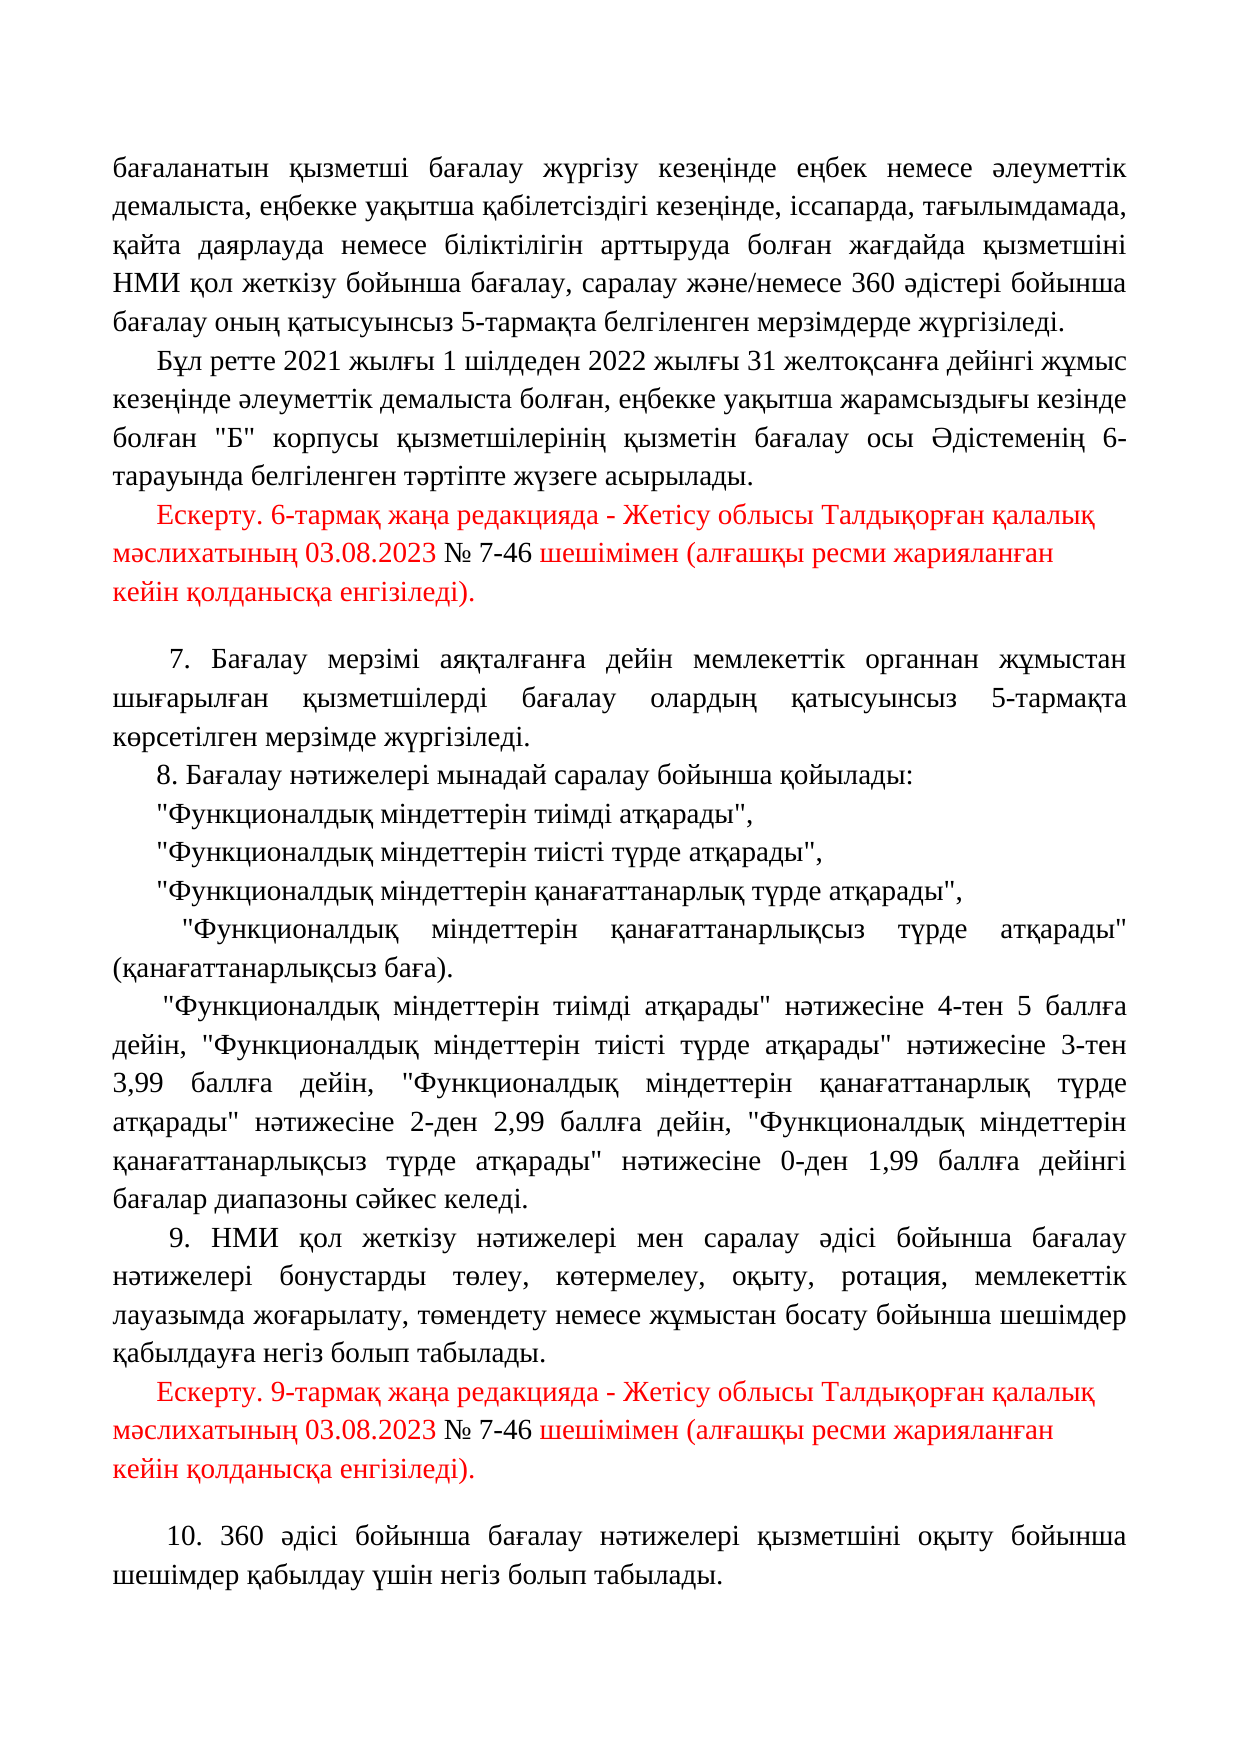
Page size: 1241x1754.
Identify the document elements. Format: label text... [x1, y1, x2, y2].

text 10. 360 әдісі бойынша бағалау нәтижелері қызметшіні оқыту бойынша шешімдер қабылдау үшін негіз болып табылады. [112, 1518, 1128, 1591]
text 7. Бағалау мерзімі аяқталғанға дейін мемлекеттік органнан жұмыстан шығарылған қызметшілерді бағалау олардың қатысуынсыз 5-тармақта көрсетілген мерзімде жүргізіледі. [112, 642, 1128, 752]
text "Функционалдық міндеттерін қанағаттанарлық түрде атқарады", [112, 873, 1128, 906]
text 8. Бағалау нәтижелері мынадай саралау бойынша қойылады: [112, 757, 1128, 791]
text "Функционалдық міндеттерін қанағаттанарлықсыз түрде атқарады" (қанағаттанарлықсыз баға). [112, 911, 1128, 983]
text Ескерту. 9-тармақ жаңа редакцияда - Жетісу облысы Талдықорған қалалық мәслихатының 03.08.2023 № 7-46 шешімімен (алғашқы ресми жарияланған кейін қолданысқа енгізіледі). [112, 1374, 1128, 1515]
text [112, 150, 1128, 338]
text "Функционалдық міндеттерін тиімді атқарады" нәтижесіне 4-тен 5 баллға дейін, "Функционалдық міндеттерін тиісті түрде атқарады" нәтижесіне 3-тен 3,99 баллға дейін, "Функционалдық міндеттерін қанағаттанарлық түрде атқарады" нәтижесіне 2-ден 2,99 баллға дейін, "Функционалдық міндеттерін қанағаттанарлықсыз түрде атқарады" нәтижесіне 0-ден 1,99 баллға дейінгі бағалар диапазоны сәйкес келеді. [112, 988, 1128, 1215]
text Бұл ретте 2021 жылғы 1 шілдеден 2022 жылғы 31 желтоқсанға дейінгі жұмыс кезеңінде әлеуметтік демалыста болған, еңбекке уақытша жарамсыздығы кезінде болған "Б" корпусы қызметшілерінің қызметін бағалау осы Әдістеменің 6-тарауында белгіленген тәртіпте жүзеге асырылады. [112, 343, 1128, 492]
text "Функционалдық міндеттерін тиісті түрде атқарады", [112, 834, 1128, 868]
text 9. НМИ қол жеткізу нәтижелері мен саралау әдісі бойынша бағалау нәтижелері бонустарды төлеу, көтермелеу, оқыту, ротация, мемлекеттік лауазымда жоғарылату, төмендету немесе жұмыстан босату бойынша шешімдер қабылдауға негіз болып табылады. [112, 1220, 1128, 1369]
text Ескерту. 6-тармақ жаңа редакцияда - Жетісу облысы Талдықорған қалалық мәслихатының 03.08.2023 № 7-46 шешімімен (алғашқы ресми жарияланған кейін қолданысқа енгізіледі). [112, 497, 1128, 638]
text "Функционалдық міндеттерін тиімді атқарады", [112, 796, 1128, 829]
